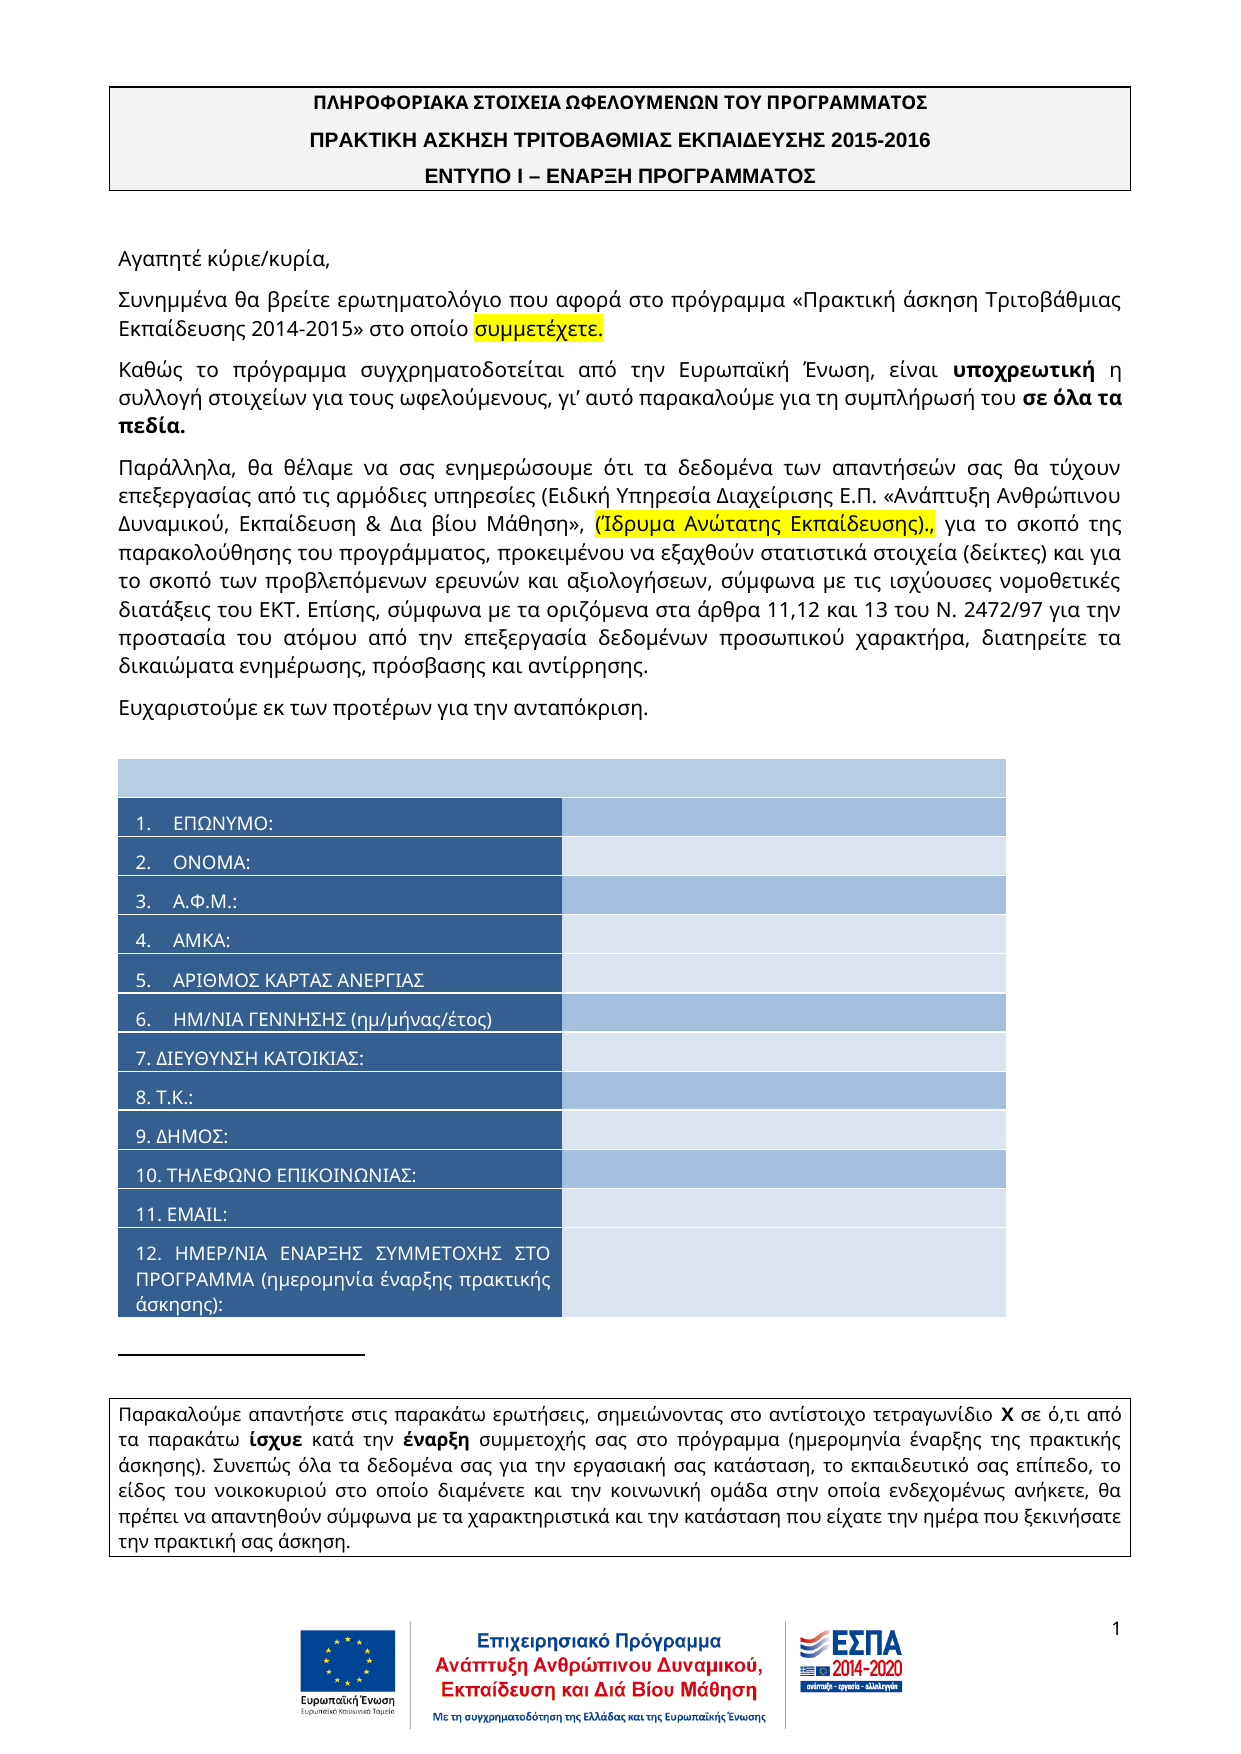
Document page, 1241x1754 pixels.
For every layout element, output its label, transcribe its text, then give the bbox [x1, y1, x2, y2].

table_header [118, 759, 562, 797]
text Καθώς το πρόγραμμα συγχρηματοδοτείται από την Ευρωπαϊκή Ένωση, είναι υποχρεωτική η συλλογή στοιχείων για τους ωφελούμενους, γι’ αυτό παρακαλούμε για τη συμπλήρωσή του σε όλα τα πεδία. [118, 355, 1122, 440]
text Ευχαριστούμε εκ των προτέρων για την ανταπόκριση. [118, 693, 1122, 721]
table_cell ΕΠΩΝΥΜΟ: [118, 798, 562, 836]
text Παράλληλα, θα θέλαμε να σας ενημερώσουμε ότι τα δεδομένα των απαντήσεών σας θα τύχουν επεξεργασίας από τις αρμόδιες υπηρεσίες (Ειδική Υπηρεσία Διαχείρισης Ε.Π. «Ανάπτυξη Ανθρώπινου Δυναμικού, Εκπαίδευση & Δια βίου Μάθηση», (Ίδρυμα Ανώτατης Εκπαίδευσης)., για το σκοπό της παρακολούθησης του προγράμματος, προκειμένου να εξαχθούν στατιστικά στοιχεία (δείκτες) και για το σκοπό των προβλεπόμενων ερευνών και αξιολογήσεων, σύμφωνα με τις ισχύουσες νομοθετικές διατάξεις του ΕΚΤ. Επίσης, σύμφωνα με τα οριζόμενα στα άρθρα 11,12 και 13 του Ν. 2472/97 για την προστασία του ατόμου από την επεξεργασία δεδομένων προσωπικού χαρακτήρα, διατηρείτε τα δικαιώματα ενημέρωσης, πρόσβασης και αντίρρησης. [118, 453, 1122, 680]
table_cell 10. ΤΗΛΕΦΩΝΟ ΕΠΙΚΟΙΝΩΝΙΑΣ: [118, 1150, 562, 1188]
text Αγαπητέ κύριε/κυρία, [118, 244, 1122, 273]
table_cell [562, 876, 1006, 914]
table_cell 7. ΔΙΕΥΘΥΝΣΗ ΚΑΤΟΙΚΙΑΣ: [118, 1033, 562, 1071]
table_cell [562, 1033, 1006, 1071]
table_cell ΑΡΙΘΜΟΣ ΚΑΡΤΑΣ ΑΝΕΡΓΙΑΣ [118, 954, 562, 992]
table_cell [562, 837, 1006, 875]
table_cell 12. ΗΜΕΡ/ΝΙΑ ΕΝΑΡΞΗΣ ΣΥΜΜΕΤΟΧΗΣ ΣΤΟ ΠΡΟΓΡΑΜΜΑ (ημερομηνία έναρξης πρακτικής άσκησης): [118, 1228, 562, 1317]
table_cell 8. Τ.Κ.: [118, 1072, 562, 1109]
table_cell 11. EMAIL: [118, 1189, 562, 1227]
text Παρακαλούμε απαντήστε στις παρακάτω ερωτήσεις, σημειώνοντας στο αντίστοιχο τετραγωνίδιο Χ σε ό,τι από τα παρακάτω ίσχυε κατά την έναρξη συμμετοχής σας στο πρόγραμμα (ημερομηνία έναρξης της πρακτικής άσκησης). Συνεπώς όλα τα δεδομένα σας για την εργασιακή σας κατάσταση, το εκπαιδευτικό σας επίπεδο, το είδος του νοικοκυριού στο οποίο διαμένετε και την κοινωνική ομάδα στην οποία ενδεχομένως ανήκετε, θα πρέπει να απαντηθούν σύμφωνα με τα χαρακτηριστικά και την κατάσταση που είχατε την ημέρα που ξεκινήσατε την πρακτική σας άσκηση. [110, 1399, 1130, 1556]
picture [285, 1615, 918, 1737]
table_cell [562, 798, 1006, 836]
table_cell ΑΜΚΑ: [118, 915, 562, 953]
table_cell ΗΜ/ΝΙΑ ΓΕΝΝΗΣΗΣ (ημ/μήνας/έτος) [118, 994, 562, 1031]
table_cell Α.Φ.Μ.: [118, 876, 562, 914]
table_header [562, 759, 1006, 797]
table_cell [562, 1072, 1006, 1109]
table_cell ΟΝΟΜΑ: [118, 837, 562, 875]
table_cell [562, 1228, 1006, 1317]
table_cell [562, 954, 1006, 992]
table_cell [562, 915, 1006, 953]
text Συνημμένα θα βρείτε ερωτηματολόγιο που αφορά στο πρόγραμμα «Πρακτική άσκηση Τριτοβάθμιας Εκπαίδευσης 2014-2015» στο οποίο συμμετέχετε. [118, 285, 1122, 342]
table_cell [562, 1150, 1006, 1188]
table_cell [562, 1189, 1006, 1227]
table_cell 9. ΔΗΜΟΣ: [118, 1111, 562, 1149]
table_cell [562, 994, 1006, 1031]
table_cell [562, 1111, 1006, 1149]
